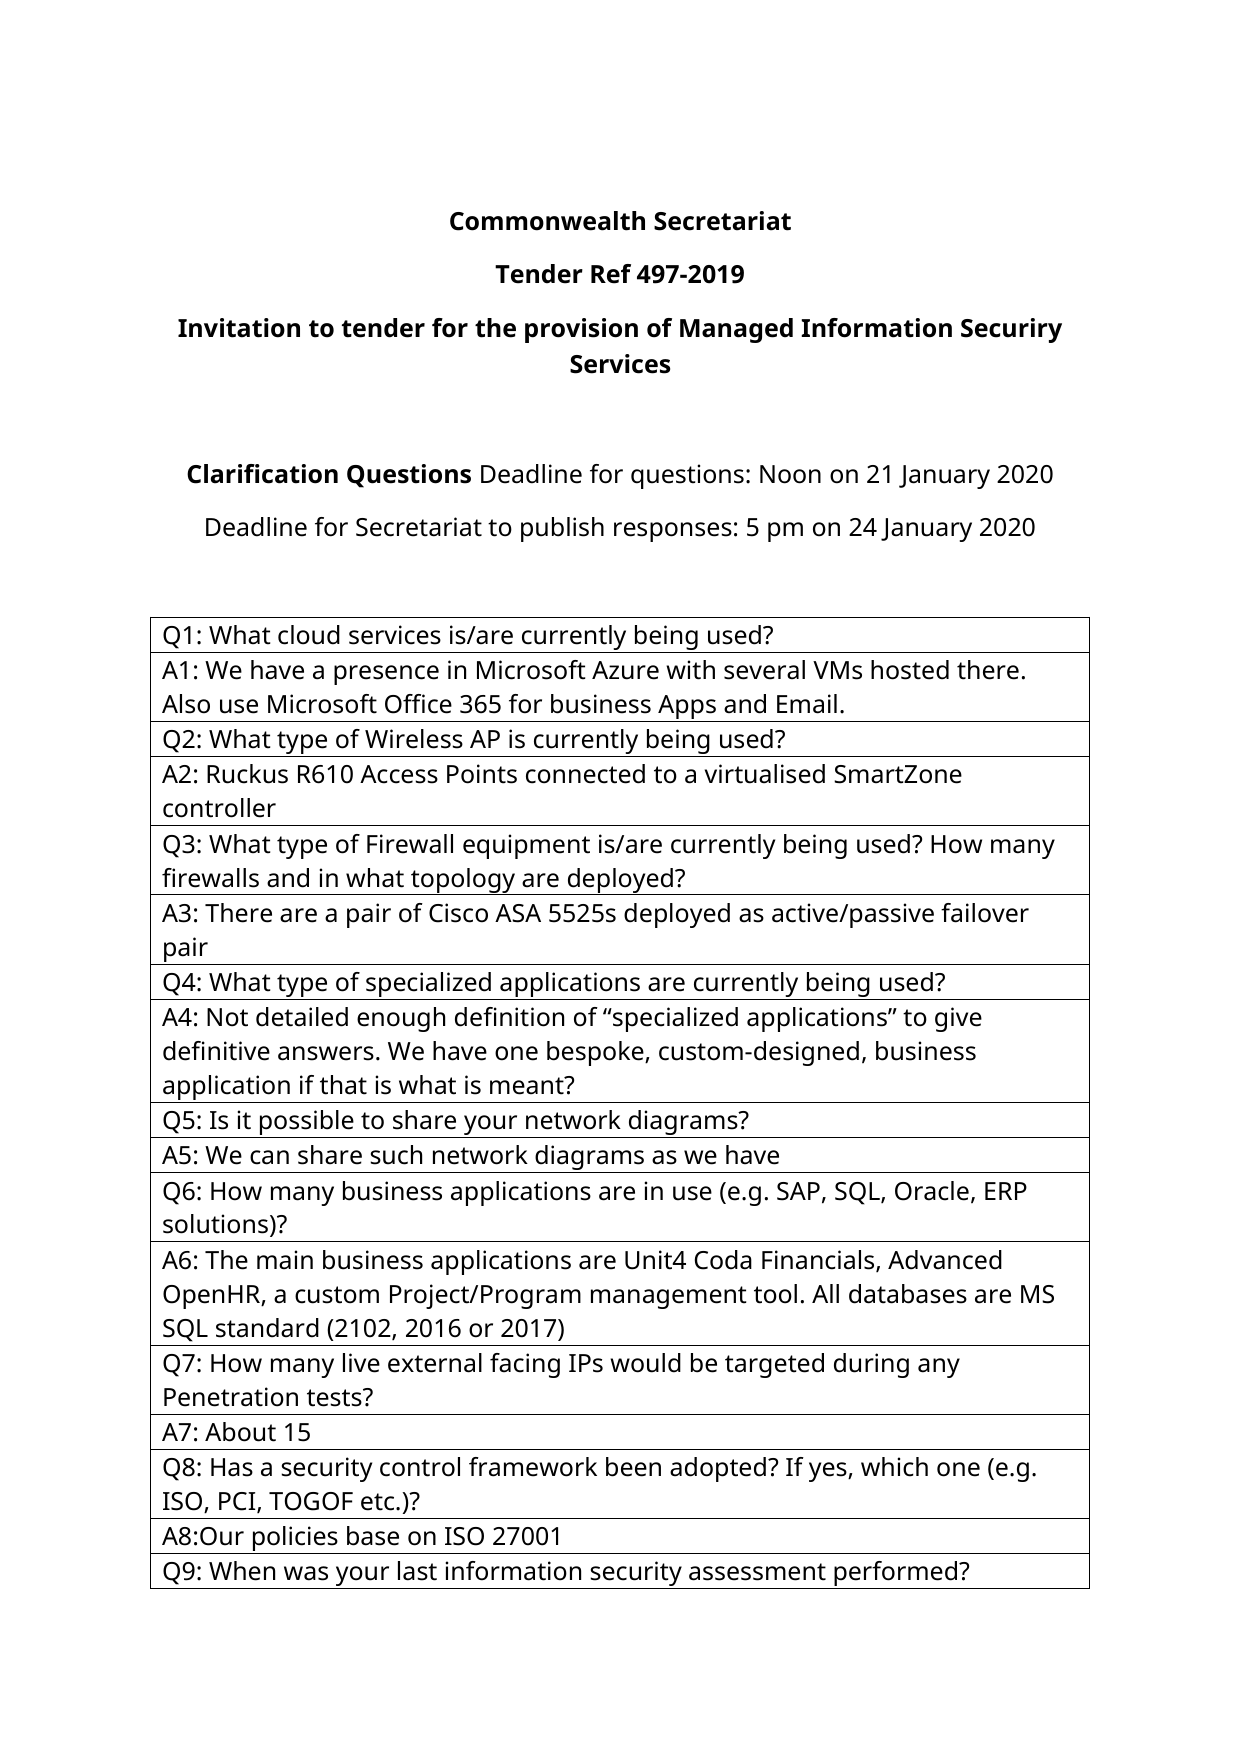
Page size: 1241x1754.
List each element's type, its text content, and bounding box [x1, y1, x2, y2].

text Clarification Questions Deadline for questions: Noon on 21 January 2020 [150, 456, 1090, 490]
table_cell Q6: How many business applications are in use (e.g. SAP, SQL, Oracle, ERP solutions)? [151, 1173, 1089, 1241]
table_cell A7: About 15 [151, 1415, 1089, 1449]
table_cell A8:Our policies base on ISO 27001 [151, 1519, 1089, 1553]
table_cell A2: Ruckus R610 Access Points connected to a virtualised SmartZone controller [151, 757, 1089, 825]
table_cell A1: We have a presence in Microsoft Azure with several VMs hosted there. Also use Microsoft Office 365 for business Apps and Email. [151, 653, 1089, 721]
table_cell Q4: What type of specialized applications are currently being used? [151, 965, 1089, 999]
table_cell A5: We can share such network diagrams as we have [151, 1138, 1089, 1172]
text Deadline for Secretariat to publish responses: 5 pm on 24 January 2020 [150, 510, 1090, 544]
table_cell Q8: Has a security control framework been adopted? If yes, which one (e.g. ISO, PCI, TOGOF etc.)? [151, 1450, 1089, 1518]
table_cell Q3: What type of Firewall equipment is/are currently being used? How many firewalls and in what topology are deployed? [151, 826, 1089, 894]
text Invitation to tender for the provision of Managed Information Securiry Services [150, 310, 1090, 381]
table_cell A3: There are a pair of Cisco ASA 5525s deployed as active/passive failover pair [151, 895, 1089, 963]
table_cell A6: The main business applications are Unit4 Coda Financials, Advanced OpenHR, a custom Project/Program management tool. All databases are MS SQL standard (2102, 2016 or 2017) [151, 1242, 1089, 1344]
table_cell A4: Not detailed enough definition of “specialized applications” to give definitive answers. We have one bespoke, custom-designed, business application if that is what is meant? [151, 1000, 1089, 1102]
table_cell Q2: What type of Wireless AP is currently being used? [151, 722, 1089, 756]
text Commonwealth Secretariat [150, 203, 1090, 237]
table_header Q1: What cloud services is/are currently being used? [151, 618, 1089, 652]
table_cell Q5: Is it possible to share your network diagrams? [151, 1103, 1089, 1137]
table_cell Q7: How many live external facing IPs would be targeted during any Penetration tests? [151, 1346, 1089, 1414]
table_cell Q9: When was your last information security assessment performed? [151, 1554, 1089, 1588]
text Tender Ref 497-2019 [150, 257, 1090, 291]
